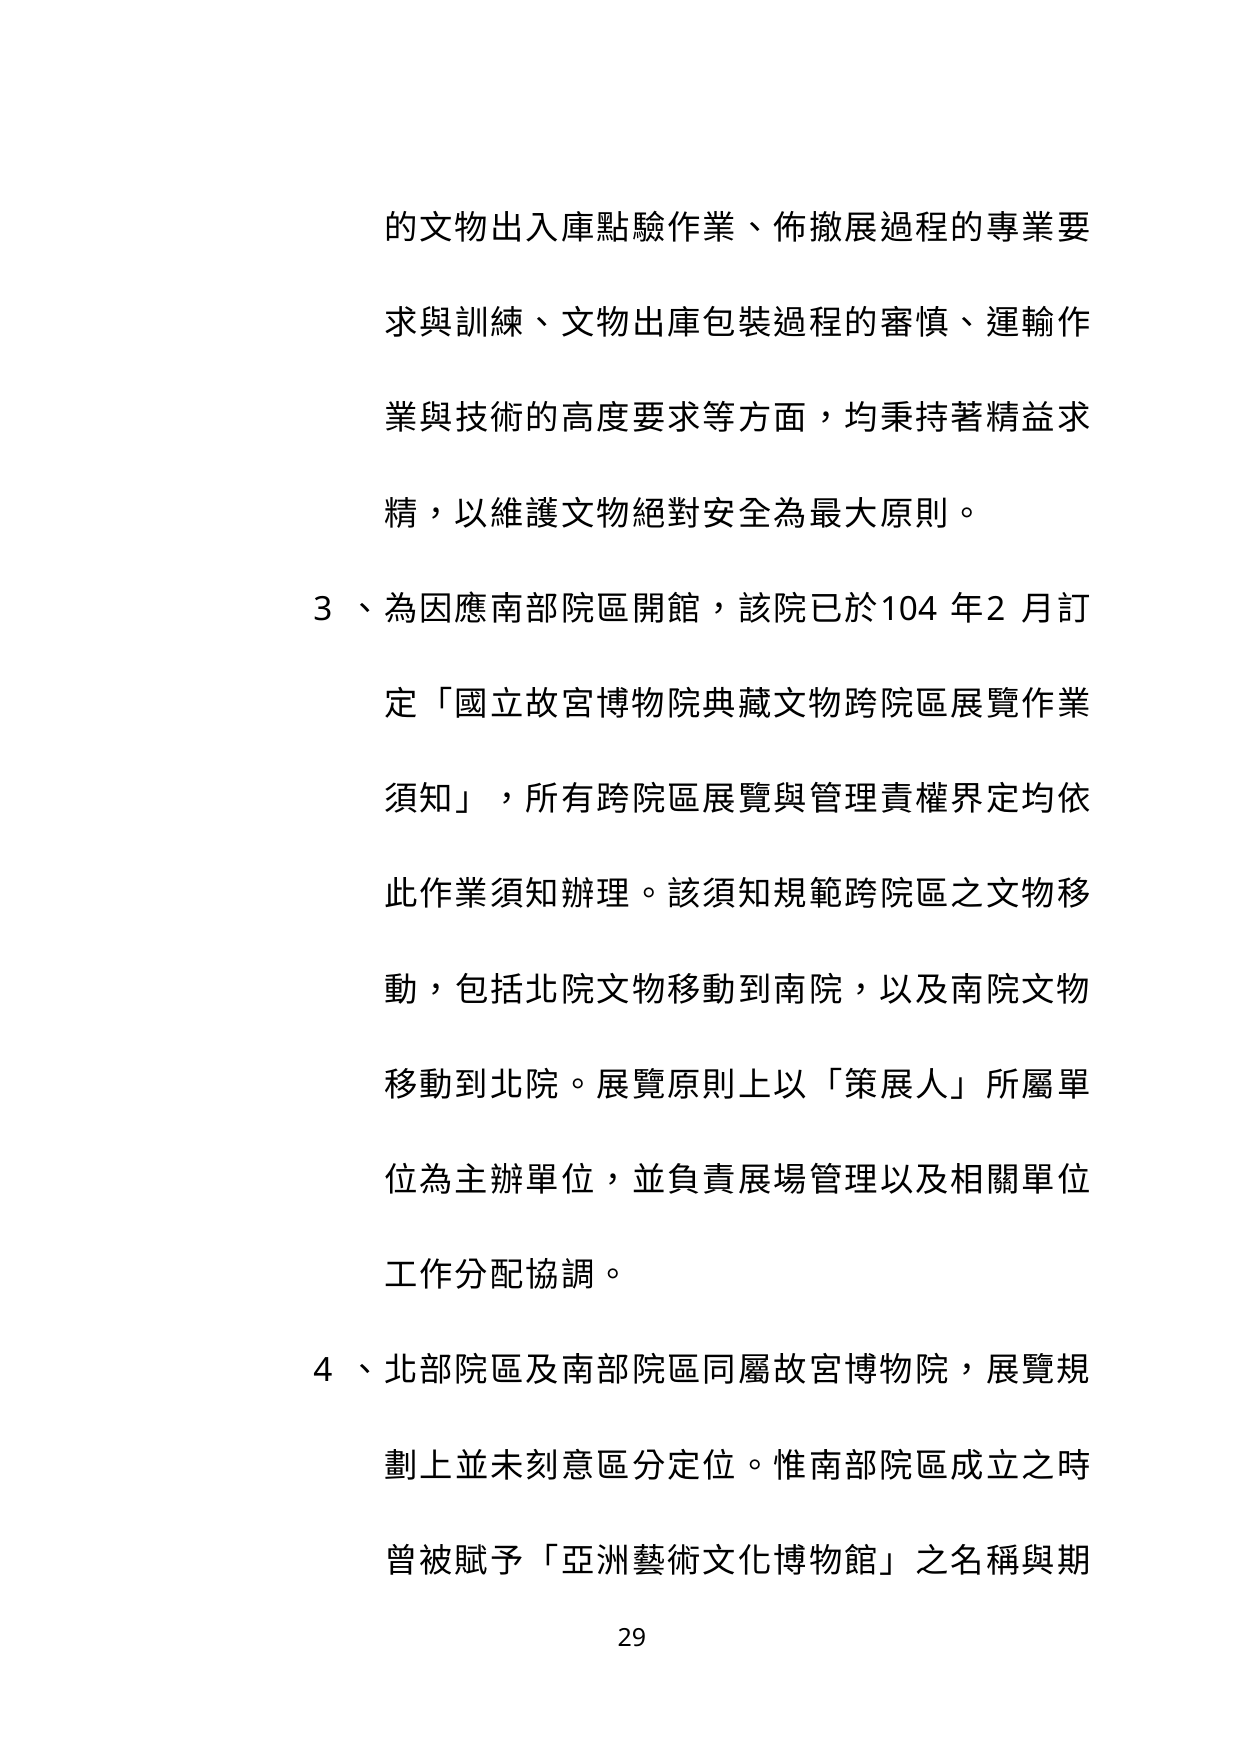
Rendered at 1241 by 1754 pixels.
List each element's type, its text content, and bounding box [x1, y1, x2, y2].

subtitle 為因應南部院區開館，該院已於104年2月訂定「國立故宮博物院典藏文物跨院區展覽作業須知」，所有跨院區展覽與管理責權界定均依此作業須知辦理。該須知規範跨院區之文物移動，包括北院文物移動到南院，以及南院文物移動到北院。展覽原則上以「策展人」所屬單位為主辦單位，並負責展場管理以及相關單位工作分配協調。 [310, 558, 1092, 1320]
subtitle 該院建院以來，已累積許多文物典藏與展覽之專業經驗，其中包括：文物是否適合展覽的專業評估、庫房或展廳溫濕度的管控、細緻嚴謹的文物出入庫點驗作業、佈撤展過程的專業要求與訓練、文物出庫包裝過程的審慎、運輸作業與技術的高度要求等方面，均秉持著精益求精，以維護文物絕對安全為最大原則。 [310, 177, 1092, 558]
